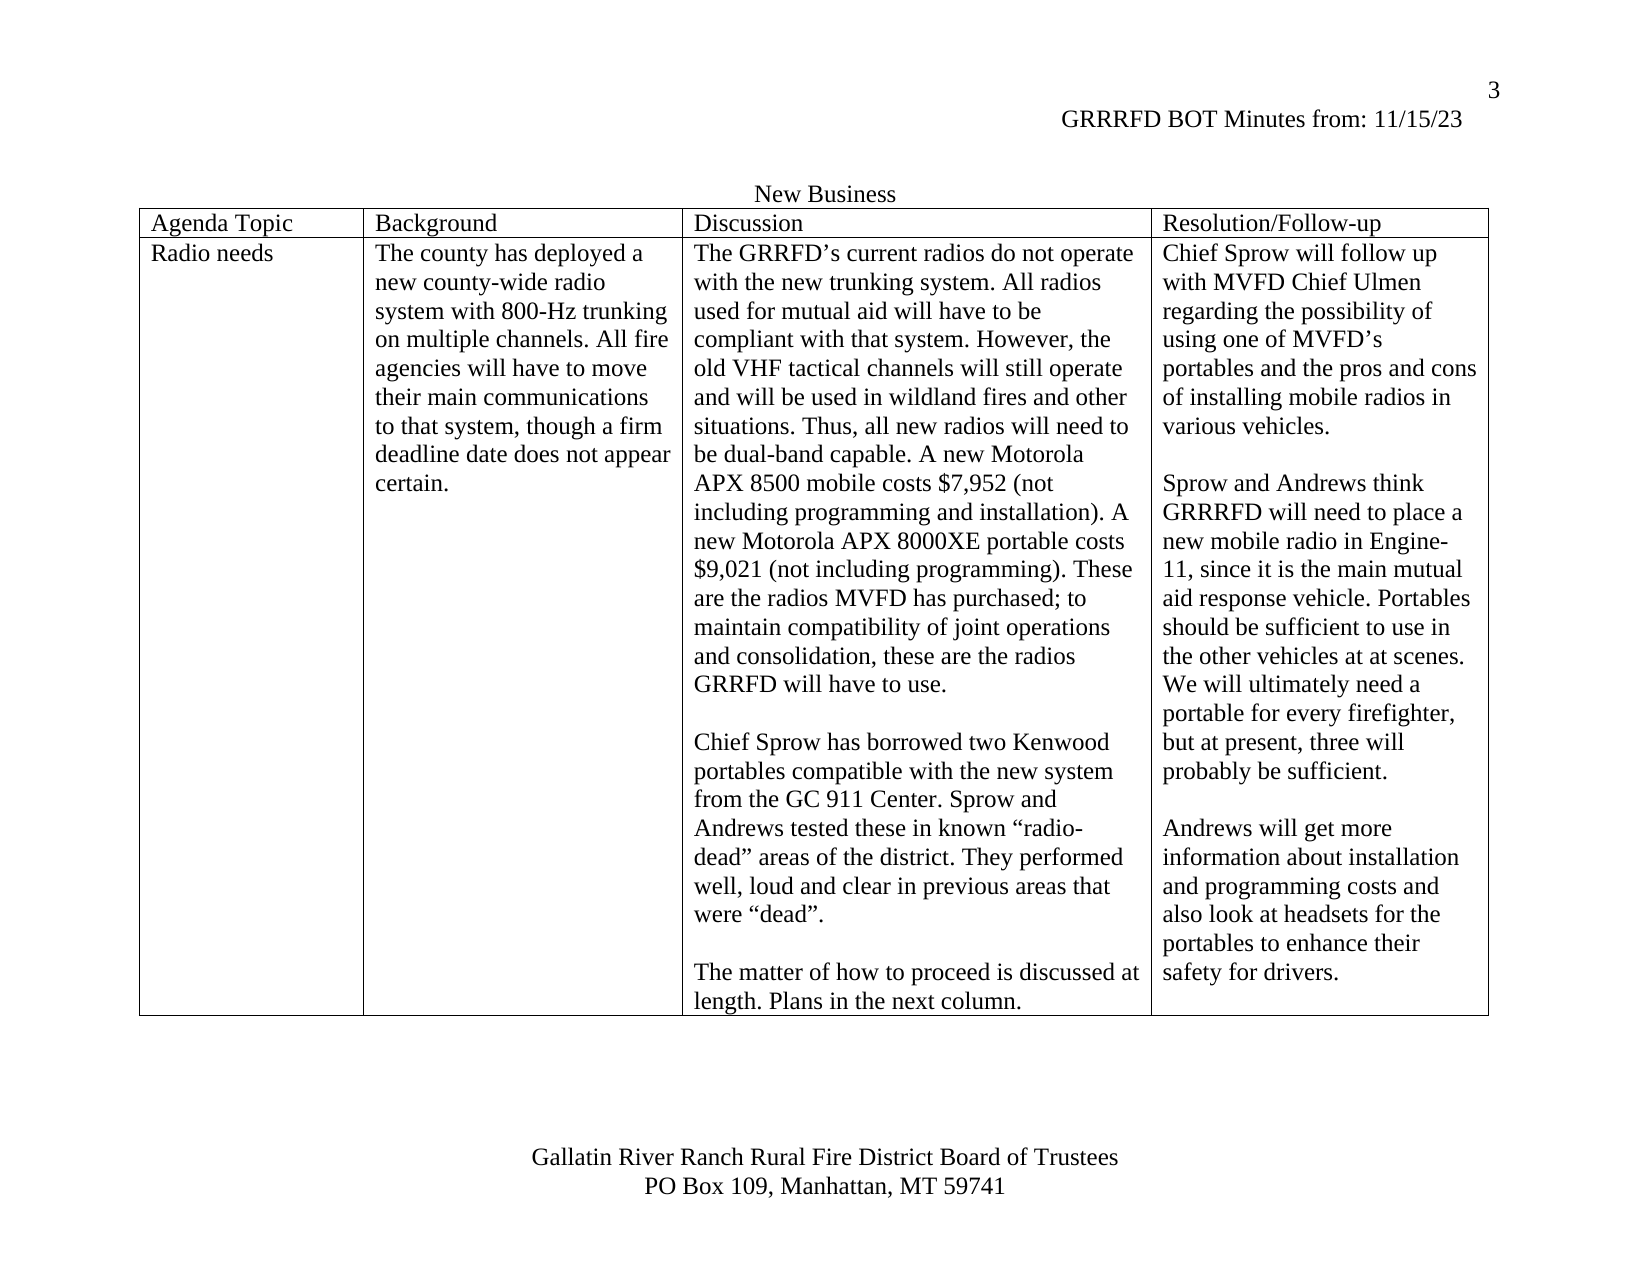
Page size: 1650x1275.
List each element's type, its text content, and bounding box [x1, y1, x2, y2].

table_header Background [364, 209, 682, 237]
table_cell Radio needs [140, 238, 363, 1014]
table_cell The county has deployed a new county-wide radio system with 800-Hz trunking on multiple channels. All fire agencies will have to move their main communications to that system, though a firm deadline date does not appear certain. [364, 238, 682, 1014]
table_header Resolution/Follow-up [1152, 209, 1488, 237]
table_header Discussion [683, 209, 1151, 237]
text New Business [150, 179, 1500, 207]
table_header Agenda Topic [140, 209, 363, 237]
table_cell Chief Sprow will follow up with MVFD Chief Ulmen regarding the possibility of using one of MVFD’s portables and the pros and cons of installing mobile radios in various vehicles. Sprow and Andrews think GRRRFD will need to place a new mobile radio in Engine-11, since it is the main mutual aid response vehicle. Portables should be sufficient to use in the other vehicles at at scenes. We will ultimately need a portable for every firefighter, but at present, three will probably be sufficient. Andrews will get more information about installation and programming costs and also look at headsets for the portables to enhance their safety for drivers. [1152, 238, 1488, 1014]
table_cell The GRRFD’s current radios do not operate with the new trunking system. All radios used for mutual aid will have to be compliant with that system. However, the old VHF tactical channels will still operate and will be used in wildland fires and other situations. Thus, all new radios will need to be dual-band capable. A new Motorola APX 8500 mobile costs $7,952 (not including programming and installation). A new Motorola APX 8000XE portable costs $9,021 (not including programming). These are the radios MVFD has purchased; to maintain compatibility of joint operations and consolidation, these are the radios GRRFD will have to use. Chief Sprow has borrowed two Kenwood portables compatible with the new system from the GC 911 Center. Sprow and Andrews tested these in known “radio-dead” areas of the district. They performed well, loud and clear in previous areas that were “dead”. The matter of how to proceed is discussed at length. Plans in the next column. [683, 238, 1151, 1014]
